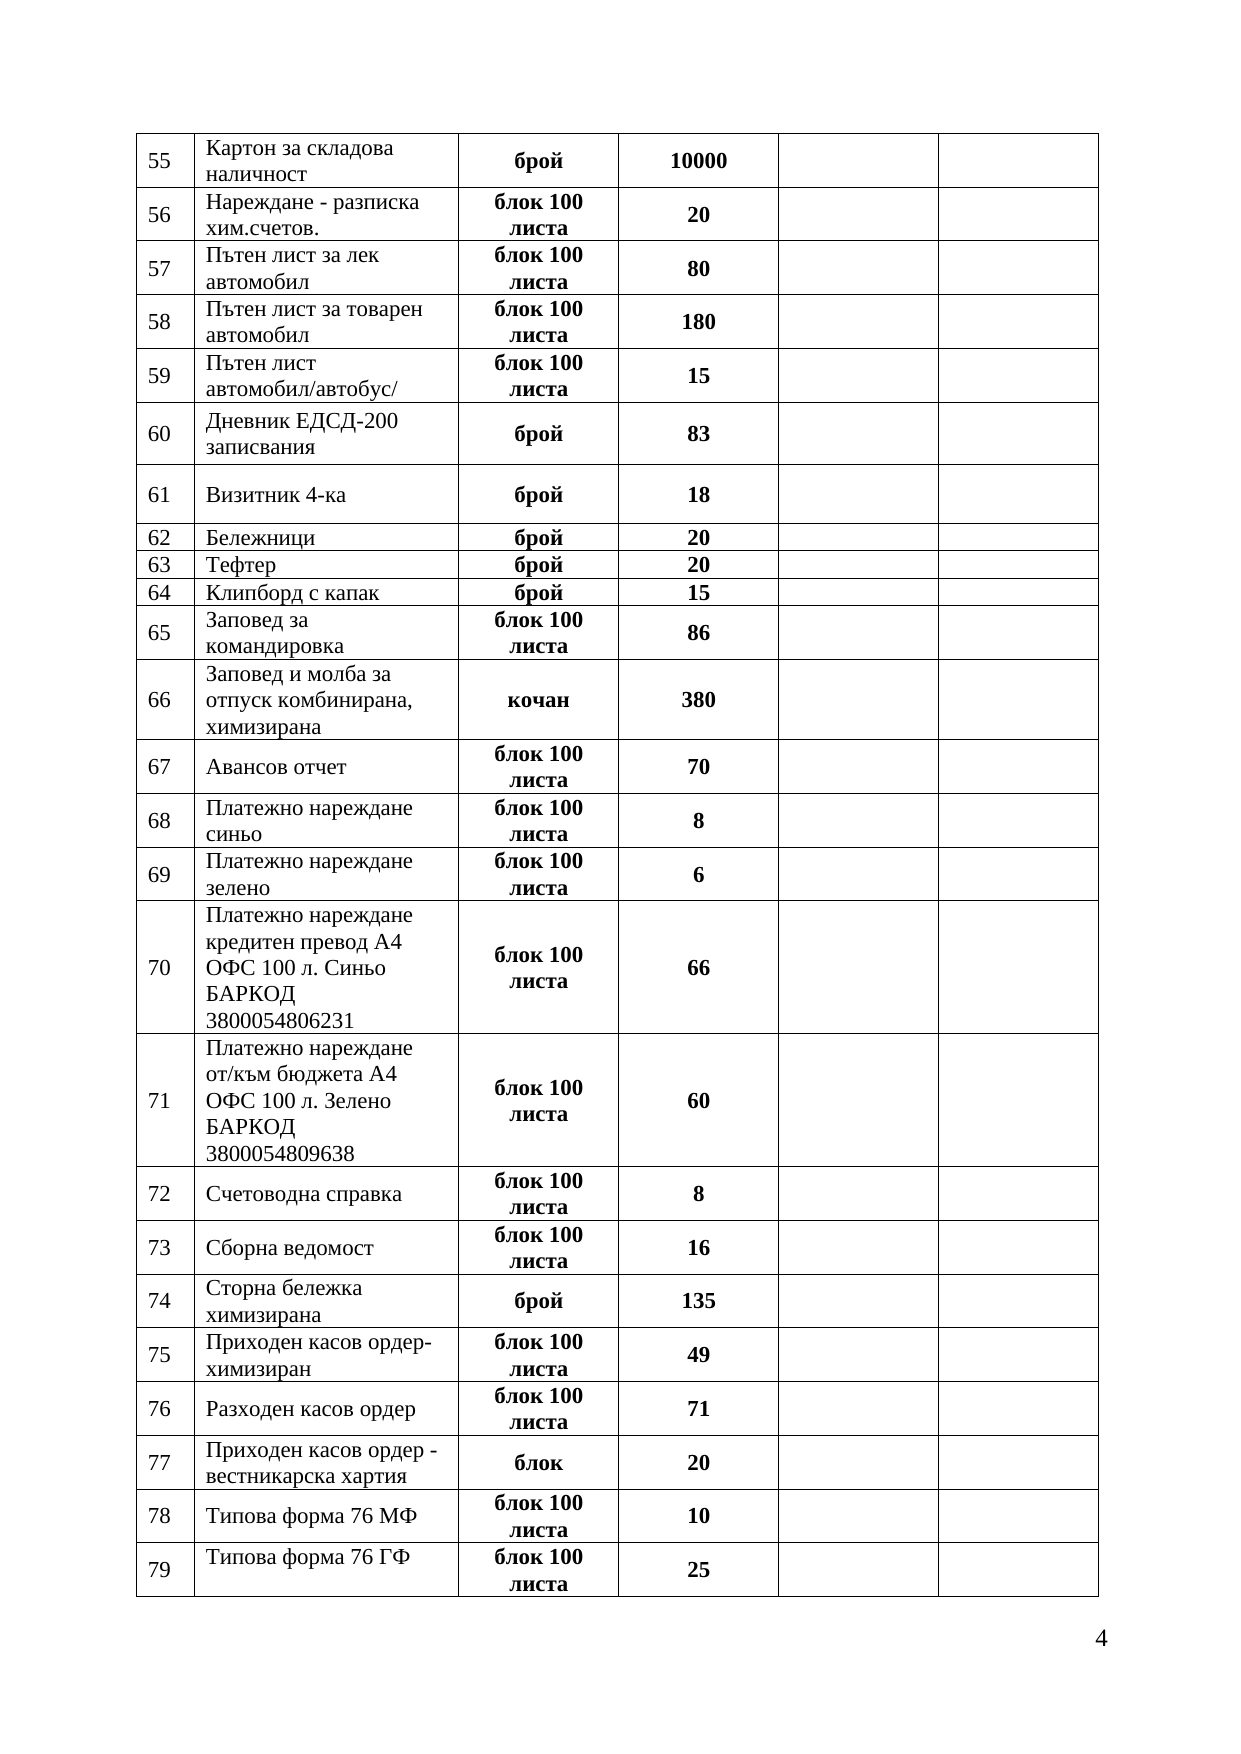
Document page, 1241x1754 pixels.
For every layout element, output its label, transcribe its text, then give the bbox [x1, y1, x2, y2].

table_cell 10 [619, 1490, 778, 1542]
table_cell блок 100 листа [459, 188, 618, 240]
table_cell [779, 740, 938, 793]
table_cell блок 100 листа [459, 1167, 618, 1220]
table_cell блок 100 листа [459, 606, 618, 659]
table_cell [779, 606, 938, 659]
table_cell 73 [137, 1221, 194, 1273]
table_cell Приходен касов ордер - вестникарска хартия [195, 1436, 458, 1488]
table_cell блок [459, 1436, 618, 1488]
table_cell [939, 901, 1098, 1033]
table_cell [939, 1436, 1098, 1488]
table_cell 56 [137, 188, 194, 240]
table_cell 70 [137, 901, 194, 1033]
table_cell блок 100 листа [459, 1221, 618, 1273]
table_cell блок 100 листа [459, 1328, 618, 1381]
table_cell 74 [137, 1275, 194, 1327]
table_cell 77 [137, 1436, 194, 1488]
table_cell [779, 794, 938, 847]
table_cell Типова форма 76 МФ [195, 1490, 458, 1542]
table_cell 60 [137, 403, 194, 464]
table_cell [779, 1490, 938, 1542]
table_cell [779, 134, 938, 187]
table_cell Клипборд с капак [195, 579, 458, 605]
table_cell 69 [137, 848, 194, 900]
table_cell 65 [137, 606, 194, 659]
table_cell 8 [619, 1167, 778, 1220]
table_cell [779, 349, 938, 402]
table_cell 83 [619, 403, 778, 464]
table_cell 66 [619, 901, 778, 1033]
table_cell [939, 1328, 1098, 1381]
table_cell 20 [619, 551, 778, 578]
table_cell [779, 1275, 938, 1327]
table_cell блок 100 листа [459, 1543, 618, 1596]
table_cell Пътен лист за товарен автомобил [195, 295, 458, 348]
table_cell Платежно нареждане синьо [195, 794, 458, 847]
table_cell блок 100 листа [459, 241, 618, 294]
table_cell 71 [619, 1382, 778, 1435]
table_cell [939, 740, 1098, 793]
table_cell 49 [619, 1328, 778, 1381]
table_cell [939, 579, 1098, 605]
table_cell брой [459, 551, 618, 578]
table_cell Платежно нареждане зелено [195, 848, 458, 900]
table_cell 20 [619, 524, 778, 550]
table_cell кочан [459, 660, 618, 739]
table_cell брой [459, 524, 618, 550]
table_cell [779, 579, 938, 605]
table_cell 8 [619, 794, 778, 847]
table_cell [939, 241, 1098, 294]
table_cell блок 100 листа [459, 349, 618, 402]
table_cell 20 [619, 1436, 778, 1488]
table_cell [939, 295, 1098, 348]
table_cell 63 [137, 551, 194, 578]
table_cell [779, 901, 938, 1033]
table_cell Разходен касов ордер [195, 1382, 458, 1435]
table_cell [779, 1543, 938, 1596]
table_cell 20 [619, 188, 778, 240]
table_cell [939, 606, 1098, 659]
table_cell брой [459, 403, 618, 464]
table_cell [779, 1436, 938, 1488]
table_cell Бележници [195, 524, 458, 550]
table_cell [939, 134, 1098, 187]
table_cell 16 [619, 1221, 778, 1273]
table_cell 61 [137, 465, 194, 523]
table_cell [779, 524, 938, 550]
table_cell 79 [137, 1543, 194, 1596]
table_cell [779, 295, 938, 348]
table_cell блок 100 листа [459, 1034, 618, 1166]
table_cell [779, 465, 938, 523]
table_cell [779, 241, 938, 294]
table_cell 71 [137, 1034, 194, 1166]
table_cell Сборна ведомост [195, 1221, 458, 1273]
table_cell 64 [137, 579, 194, 605]
table_cell брой [459, 579, 618, 605]
table_cell [939, 848, 1098, 900]
table_cell 6 [619, 848, 778, 900]
table_cell 86 [619, 606, 778, 659]
table_cell [939, 465, 1098, 523]
table_cell [939, 403, 1098, 464]
table_cell [939, 1221, 1098, 1273]
table_cell Типова форма 76 ГФ [195, 1543, 458, 1596]
table_cell [779, 1167, 938, 1220]
table_cell [939, 794, 1098, 847]
table_cell Платежно нареждане кредитен превод А4 ОФС 100 л. Синьо БАРКОД 3800054806231 [195, 901, 458, 1033]
table_cell [779, 1328, 938, 1381]
table_cell [939, 1490, 1098, 1542]
table_cell брой [459, 134, 618, 187]
table_cell Пътен лист за лек автомобил [195, 241, 458, 294]
table_cell Заповед и молба за отпуск комбинирана, химизирана [195, 660, 458, 739]
table_cell 66 [137, 660, 194, 739]
table_cell 68 [137, 794, 194, 847]
table_cell 380 [619, 660, 778, 739]
table_cell блок 100 листа [459, 794, 618, 847]
table_cell блок 100 листа [459, 740, 618, 793]
table_cell [779, 551, 938, 578]
table_cell 15 [619, 579, 778, 605]
table_cell Нареждане - разписка хим.счетов. [195, 188, 458, 240]
table_cell Сторна бележка химизирана [195, 1275, 458, 1327]
table_cell [939, 524, 1098, 550]
table_cell 18 [619, 465, 778, 523]
table_cell [779, 848, 938, 900]
table_cell Заповед за командировка [195, 606, 458, 659]
table_cell 55 [137, 134, 194, 187]
table_cell [939, 660, 1098, 739]
table_cell Пътен лист автомобил/автобус/ [195, 349, 458, 402]
table_cell 57 [137, 241, 194, 294]
table_cell [779, 403, 938, 464]
table_cell 58 [137, 295, 194, 348]
table_cell блок 100 листа [459, 1490, 618, 1542]
table_cell [779, 1221, 938, 1273]
table_cell [939, 1167, 1098, 1220]
table_cell 180 [619, 295, 778, 348]
table_cell [779, 1382, 938, 1435]
table_cell 72 [137, 1167, 194, 1220]
table_cell Тефтер [195, 551, 458, 578]
table_cell 75 [137, 1328, 194, 1381]
table_cell Счетоводна справка [195, 1167, 458, 1220]
table_cell Авансов отчет [195, 740, 458, 793]
table_cell [779, 188, 938, 240]
table_cell [779, 660, 938, 739]
table_cell Приходен касов ордер-химизиран [195, 1328, 458, 1381]
table_cell 67 [137, 740, 194, 793]
table_cell 78 [137, 1490, 194, 1542]
table_cell Визитник 4-ка [195, 465, 458, 523]
table_cell [939, 1543, 1098, 1596]
table_cell [939, 1382, 1098, 1435]
table_cell брой [459, 1275, 618, 1327]
table_cell 10000 [619, 134, 778, 187]
table_cell [939, 1034, 1098, 1166]
table_cell [779, 1034, 938, 1166]
table_cell 25 [619, 1543, 778, 1596]
table_cell Платежно нареждане от/към бюджета А4 ОФС 100 л. Зелено БАРКОД 3800054809638 [195, 1034, 458, 1166]
table_cell брой [459, 465, 618, 523]
table_cell [939, 551, 1098, 578]
table_cell 59 [137, 349, 194, 402]
table_cell блок 100 листа [459, 1382, 618, 1435]
table_cell 76 [137, 1382, 194, 1435]
table_cell 80 [619, 241, 778, 294]
table_cell блок 100 листа [459, 295, 618, 348]
table_cell блок 100 листа [459, 901, 618, 1033]
table_cell [939, 188, 1098, 240]
table_cell 135 [619, 1275, 778, 1327]
table_cell [939, 349, 1098, 402]
table_cell 60 [619, 1034, 778, 1166]
table_cell Дневник ЕДСД-200 записвания [195, 403, 458, 464]
table_cell Картон за складова наличност [195, 134, 458, 187]
table_cell 15 [619, 349, 778, 402]
table_cell [939, 1275, 1098, 1327]
table_cell 62 [137, 524, 194, 550]
table_cell 70 [619, 740, 778, 793]
table_cell блок 100 листа [459, 848, 618, 900]
